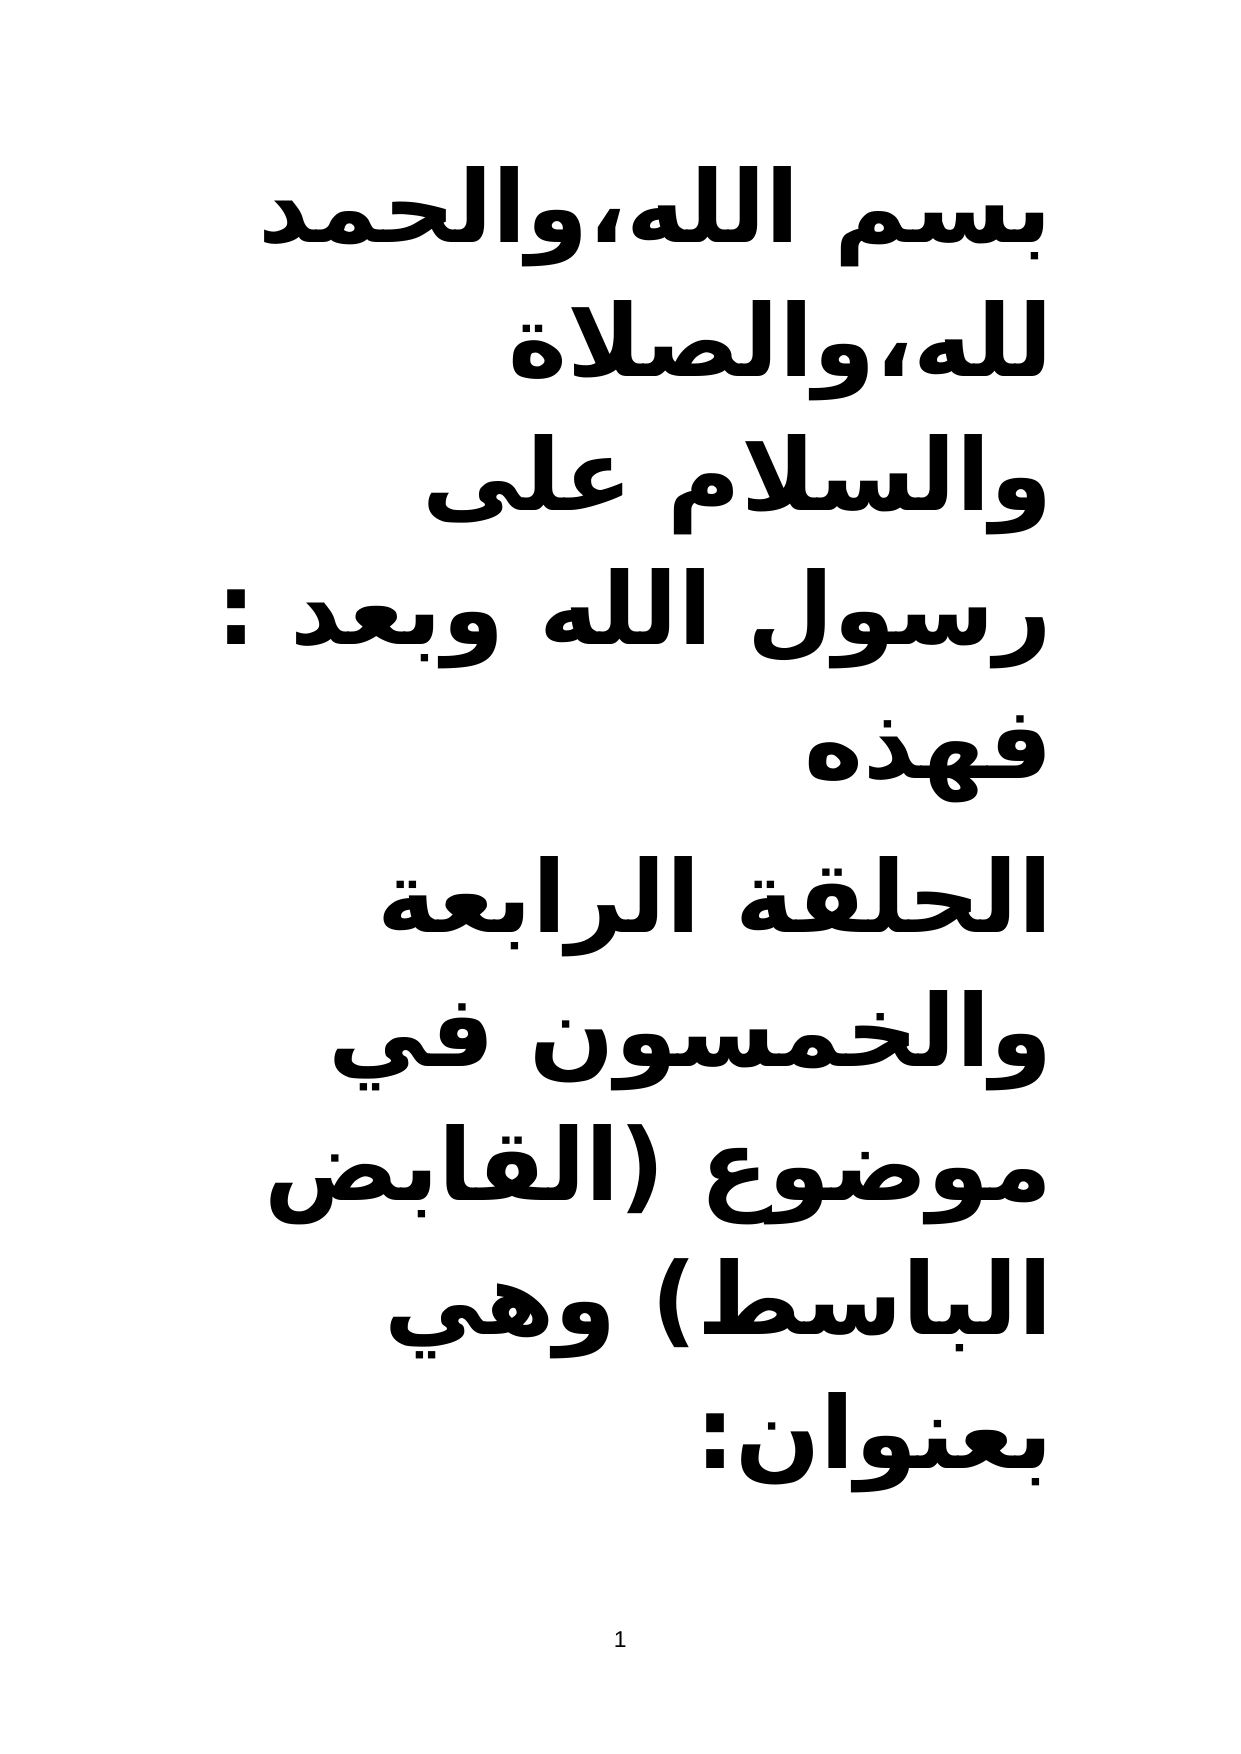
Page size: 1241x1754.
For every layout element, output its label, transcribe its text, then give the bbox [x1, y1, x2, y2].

text بسم الله،والحمد لله،والصلاة والسلام على رسول الله وبعد : فهذه [187, 150, 1053, 802]
text الحلقة الرابعة والخمسون في موضوع (القابض الباسط) وهي بعنوان: [187, 840, 1053, 1492]
